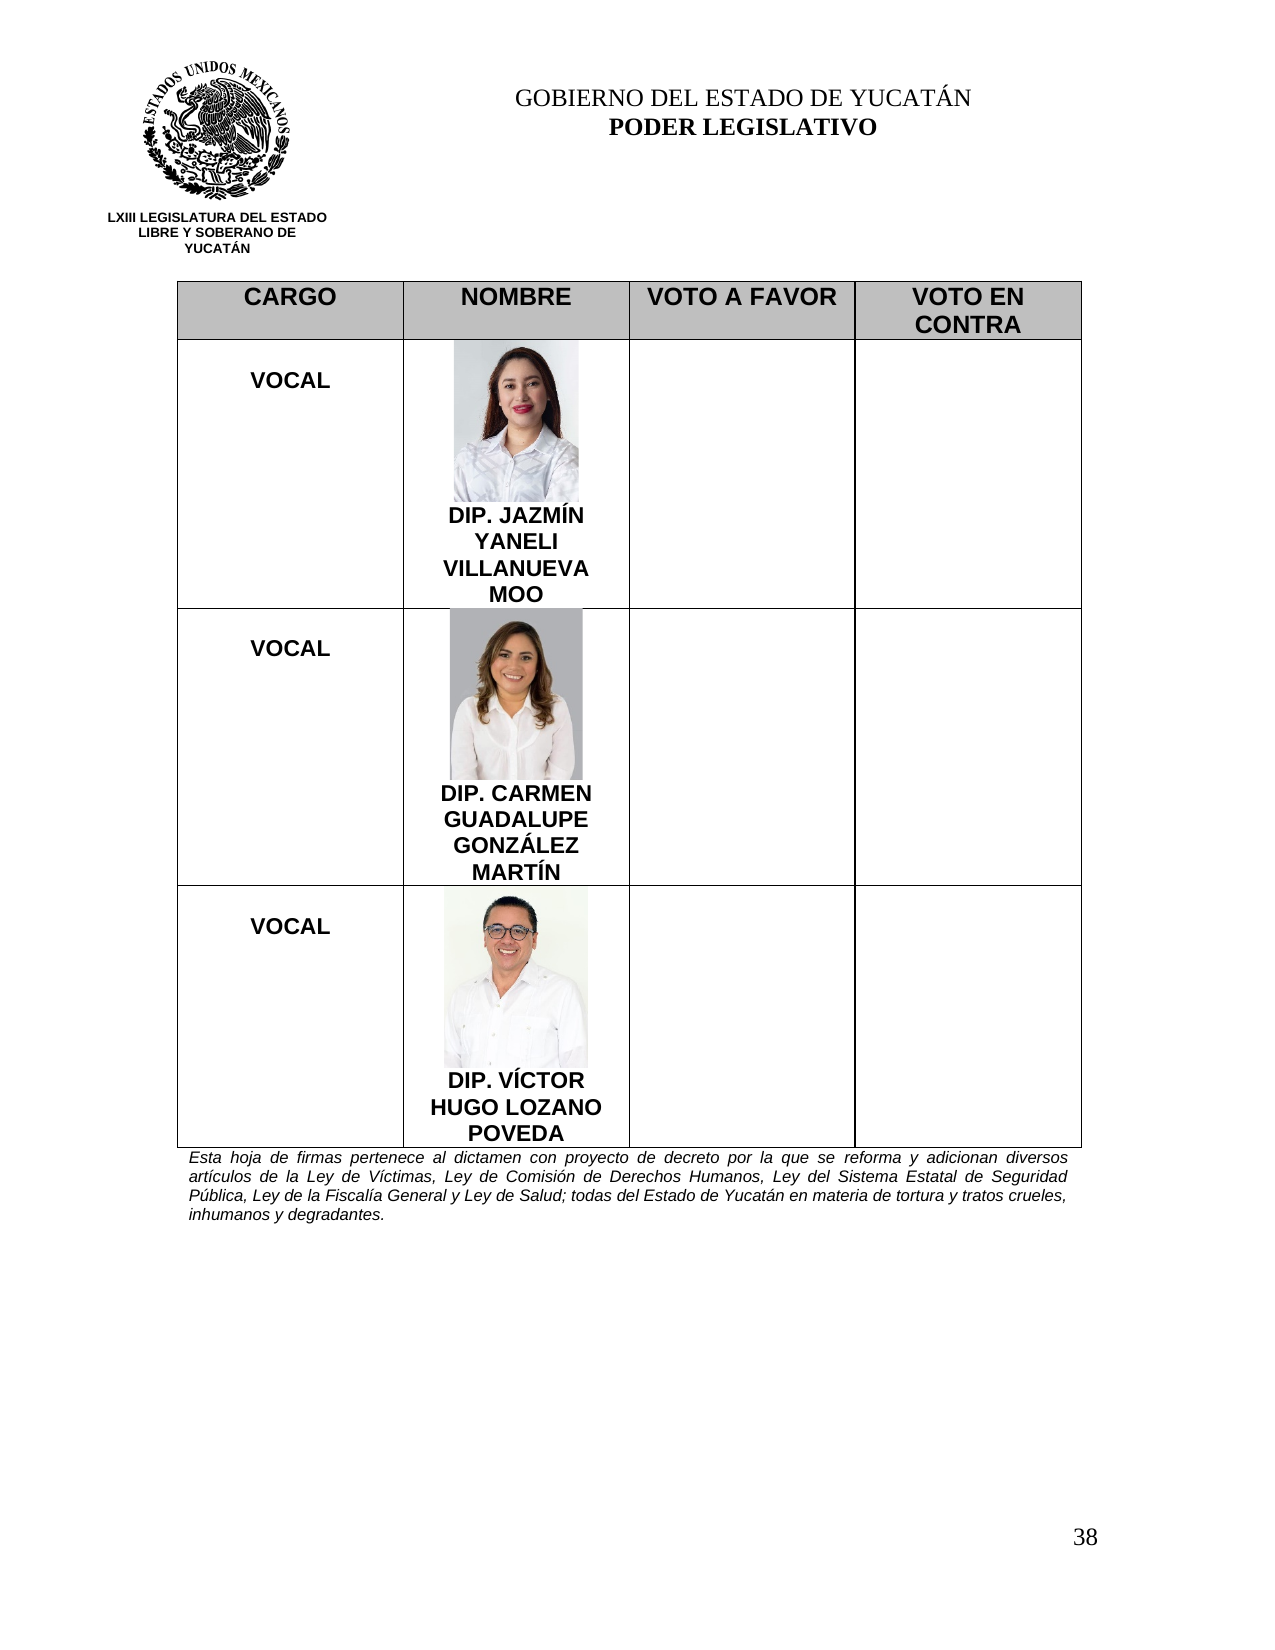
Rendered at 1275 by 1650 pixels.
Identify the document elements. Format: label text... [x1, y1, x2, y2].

table_cell [630, 340, 854, 607]
table_cell [856, 886, 1081, 1147]
table_cell [630, 609, 854, 885]
table_cell DIP. JAZMÍN YANELI VILLANUEVA MOO [404, 340, 629, 607]
table_cell VOCAL [178, 340, 403, 607]
table_cell [856, 609, 1081, 885]
table_cell VOCAL [178, 609, 403, 885]
table_cell [856, 340, 1081, 607]
picture [453, 340, 579, 502]
picture [107, 27, 325, 234]
table_cell DIP. CARMEN GUADALUPE GONZÁLEZ MARTÍN [404, 609, 629, 885]
table_header CARGO [178, 282, 403, 339]
picture [449, 608, 583, 780]
table_header VOTO A FAVOR [630, 282, 854, 339]
table_cell Esta hoja de firmas pertenece al dictamen con proyecto de decreto por la que se reforma y adicionan diversos artículos de la Ley de Víctimas, Ley de Comisión de Derechos Humanos, Ley del Sistema Estatal de Seguridad Pública, Ley de la Fiscalía General y Ley de Salud; todas del Estado de Yucatán en materia de tortura y tratos crueles, inhumanos y degradantes. [177, 1148, 1081, 1224]
table_header NOMBRE [404, 282, 629, 339]
table_header VOTO EN CONTRA [856, 282, 1081, 339]
table_cell [630, 886, 854, 1147]
table_cell VOCAL [178, 886, 403, 1147]
table_cell DIP. VÍCTOR HUGO LOZANO POVEDA [404, 886, 629, 1147]
picture [444, 886, 588, 1068]
